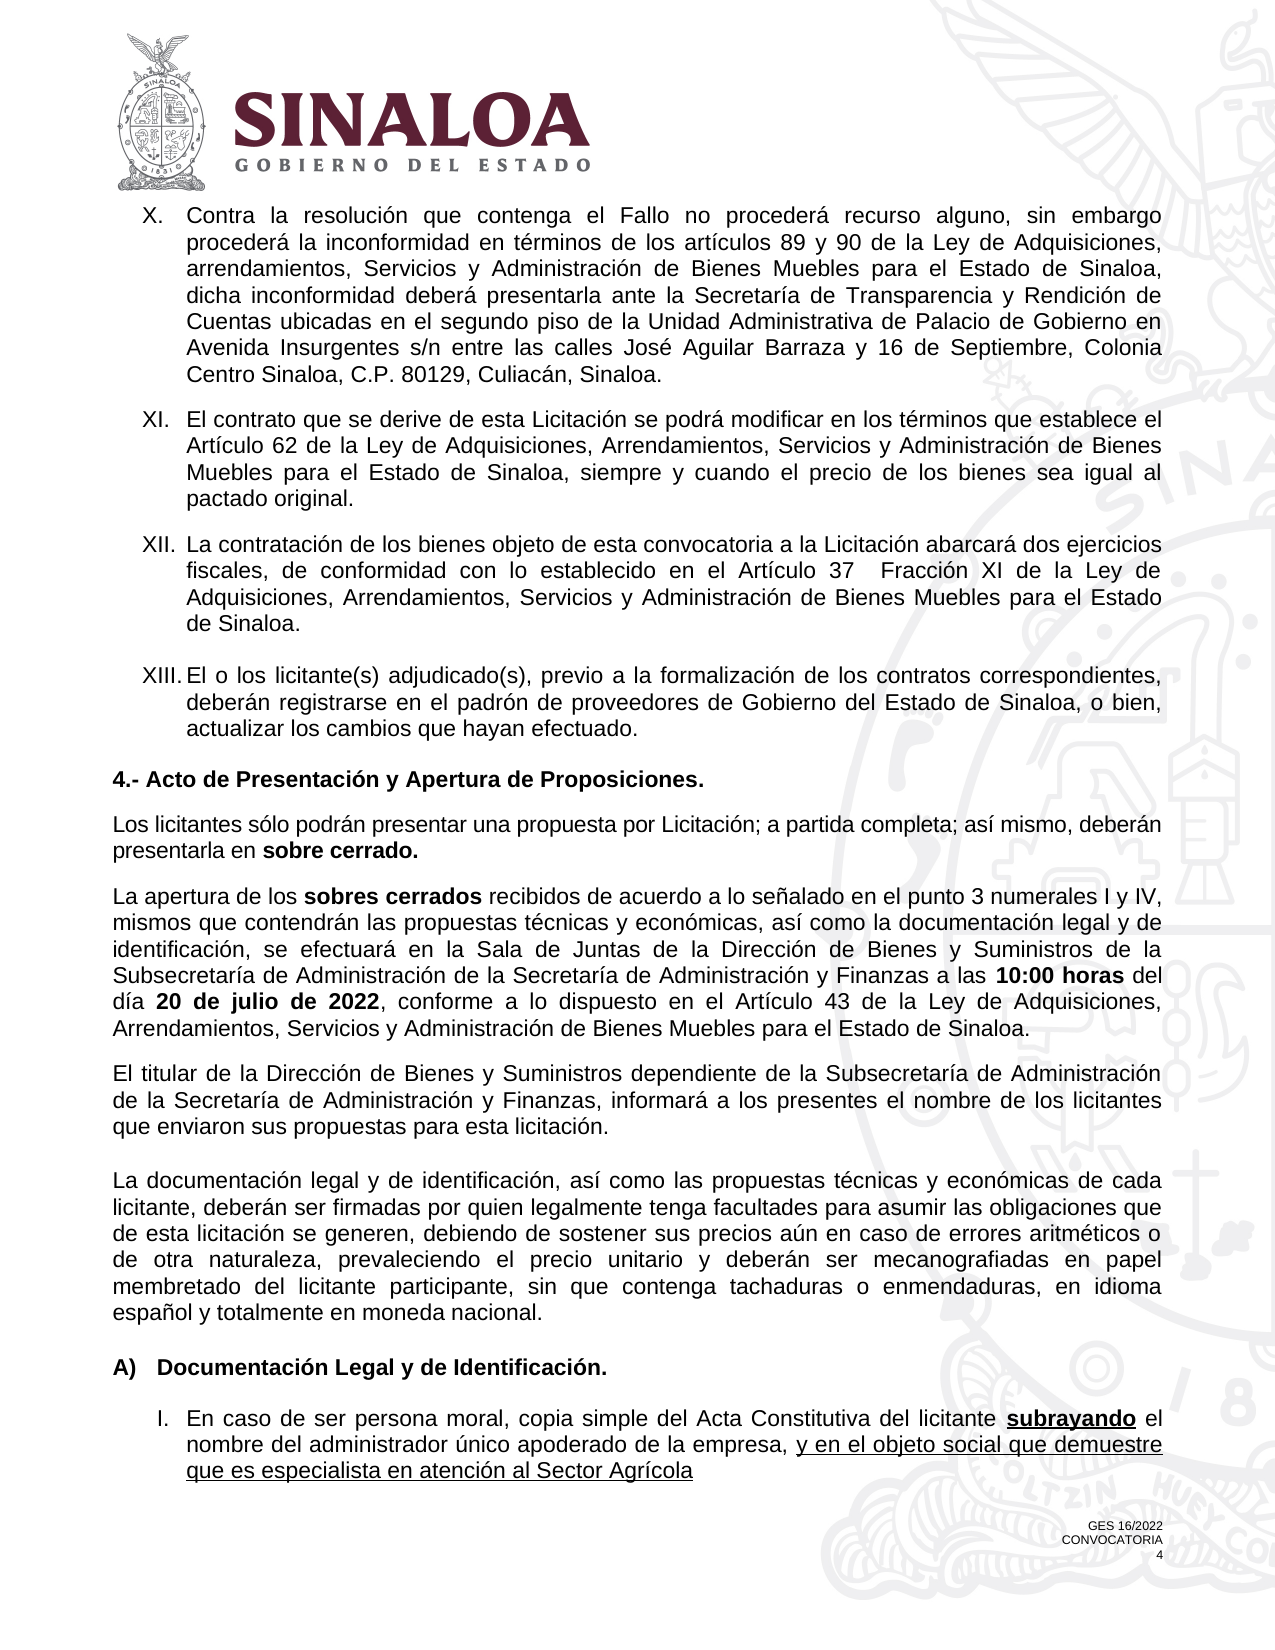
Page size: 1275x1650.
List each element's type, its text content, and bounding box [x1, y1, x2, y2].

text 4.- Acto de Presentación y Apertura de Proposiciones. [112, 766, 1163, 792]
list El contrato que se derive de esta Licitación se podrá modificar en los términos que establece el Artículo 62 de la Ley de Adquisiciones, Arrendamientos, Servicios y Administración de Bienes Muebles para el Estado de Sinaloa, siempre y cuando el precio de los bienes sea igual al pactado original. [142, 406, 1163, 512]
text La documentación legal y de identificación, así como las propuestas técnicas y económicas de cada licitante, deberán ser firmadas por quien legalmente tenga facultades para asumir las obligaciones que de esta licitación se generen, debiendo de sostener sus precios aún en caso de errores aritméticos o de otra naturaleza, prevaleciendo el precio unitario y deberán ser mecanografiadas en papel membretado del licitante participante, sin que contenga tachaduras o enmendaduras, en idioma español y totalmente en moneda nacional. [112, 1167, 1163, 1325]
text El titular de la Dirección de Bienes y Suministros dependiente de la Subsecretaría de Administración de la Secretaría de Administración y Finanzas, informará a los presentes el nombre de los licitantes que enviaron sus propuestas para esta licitación. [112, 1060, 1163, 1139]
text La apertura de los sobres cerrados recibidos de acuerdo a lo señalado en el punto 3 numerales I y IV, mismos que contendrán las propuestas técnicas y económicas, así como la documentación legal y de identificación, se efectuará en la Sala de Juntas de la Dirección de Bienes y Suministros de la Subsecretaría de Administración de la Secretaría de Administración y Finanzas a las 10:00 horas del día 20 de julio de 2022, conforme a lo dispuesto en el Artículo 43 de la Ley de Adquisiciones, Arrendamientos, Servicios y Administración de Bienes Muebles para el Estado de Sinaloa. [112, 883, 1163, 1041]
picture [0, 0, 1275, 1605]
list La contratación de los bienes objeto de esta convocatoria a la Licitación abarcará dos ejercicios fiscales, de conformidad con lo establecido en el Artículo 37 Fracción XI de la Ley de Adquisiciones, Arrendamientos, Servicios y Administración de Bienes Muebles para el Estado de Sinaloa. [142, 531, 1163, 636]
list En caso de ser persona moral, copia simple del Acta Constitutiva del licitante subrayando el nombre del administrador único apoderado de la empresa, y en el objeto social que demuestre que es especialista en atención al Sector Agrícola [157, 1404, 1163, 1483]
list Documentación Legal y de Identificación. [112, 1354, 1163, 1381]
list Contra la resolución que contenga el Fallo no procederá recurso alguno, sin embargo procederá la inconformidad en términos de los artículos 89 y 90 de la Ley de Adquisiciones, arrendamientos, Servicios y Administración de Bienes Muebles para el Estado de Sinaloa, dicha inconformidad deberá presentarla ante la Secretaría de Transparencia y Rendición de Cuentas ubicadas en el segundo piso de la Unidad Administrativa de Palacio de Gobierno en Avenida Insurgentes s/n entre las calles José Aguilar Barraza y 16 de Septiembre, Colonia Centro Sinaloa, C.P. 80129, Culiacán, Sinaloa. [142, 202, 1163, 387]
text Los licitantes sólo podrán presentar una propuesta por Licitación; a partida completa; así mismo, deberán presentarla en sobre cerrado. [112, 811, 1163, 864]
list El o los licitante(s) adjudicado(s), previo a la formalización de los contratos correspondientes, deberán registrarse en el padrón de proveedores de Gobierno del Estado de Sinaloa, o bien, actualizar los cambios que hayan efectuado. [142, 662, 1163, 742]
